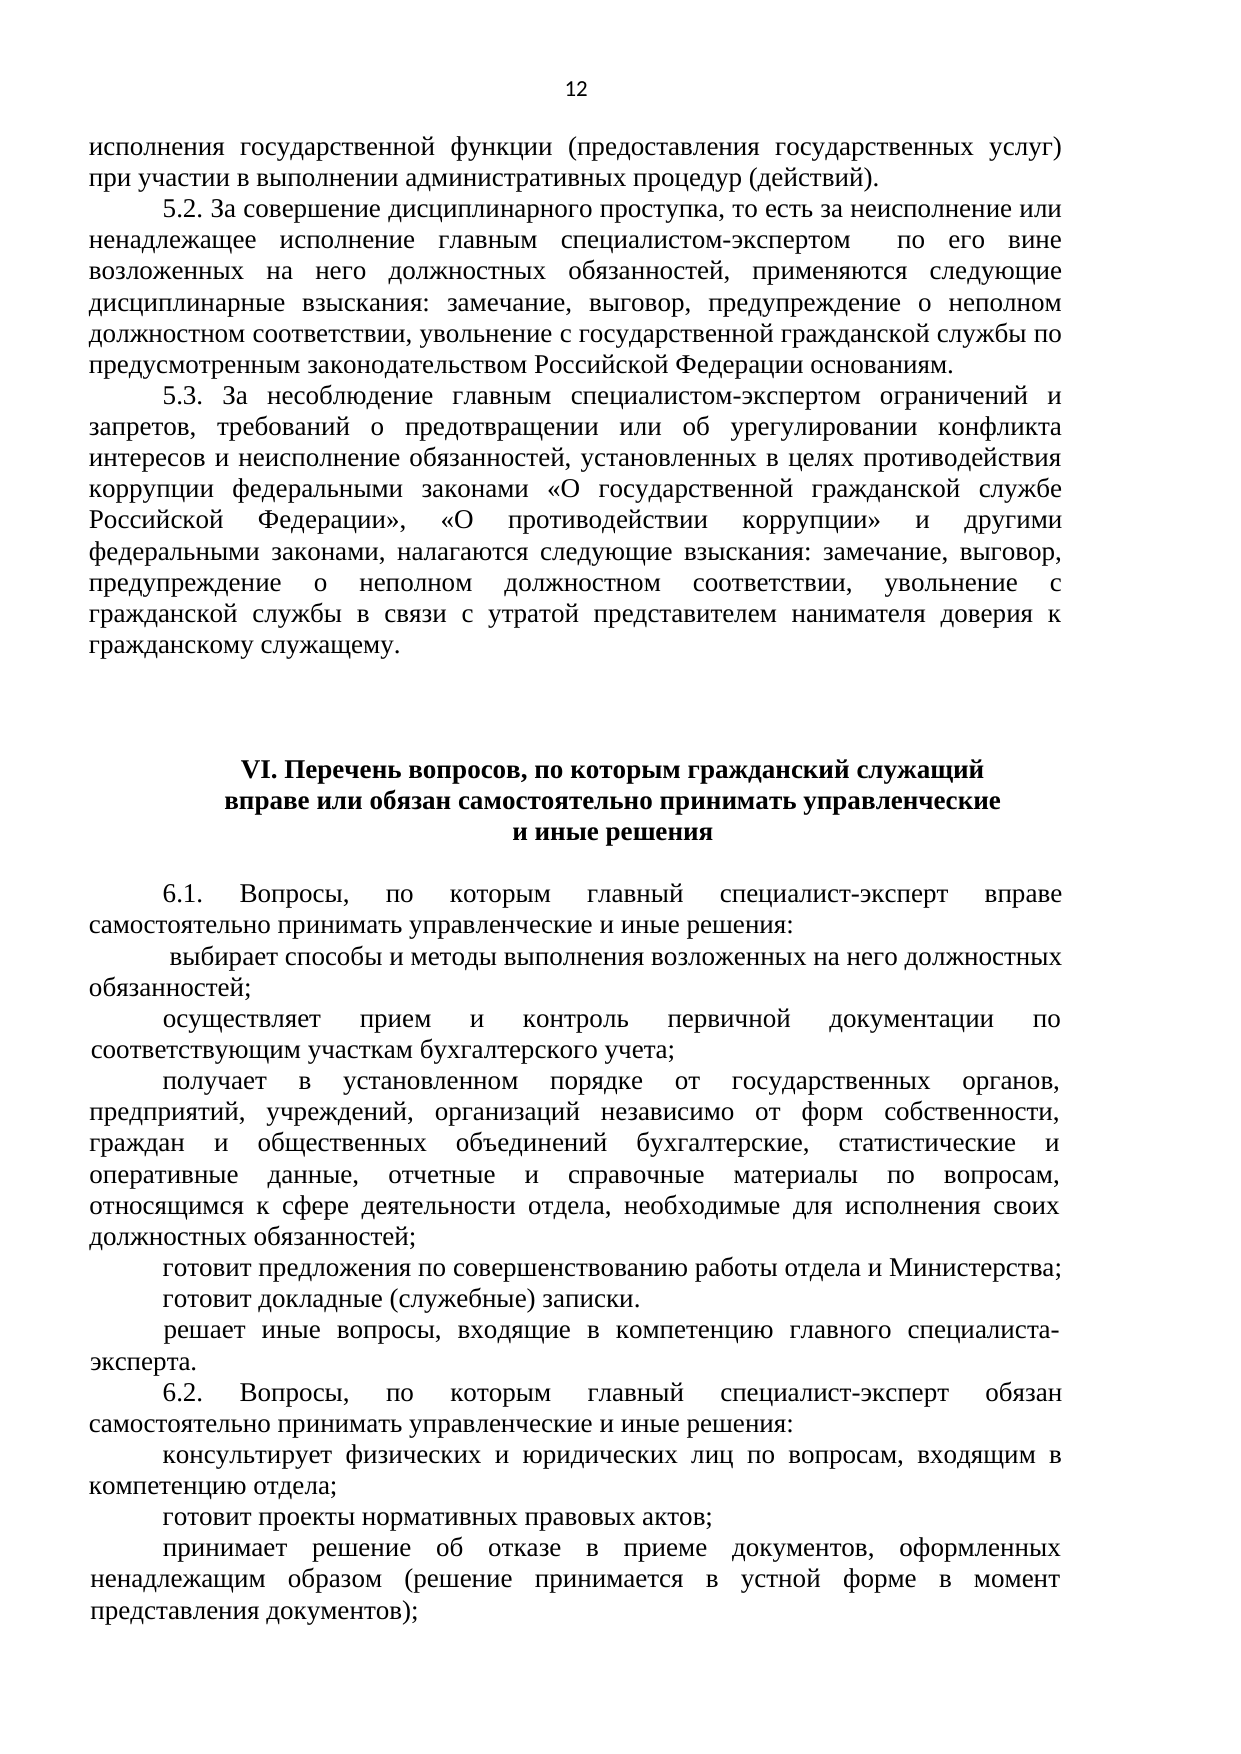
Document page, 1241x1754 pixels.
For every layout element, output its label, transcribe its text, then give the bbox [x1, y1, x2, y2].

text 5.2. За совершение дисциплинарного проступка, то есть за неисполнение или ненадлежащее исполнение главным специалистом-экспертом по его вине возложенных на него должностных обязанностей, применяются следующие дисциплинарные взыскания: замечание, выговор, предупреждение о неполном должностном соответствии, увольнение с государственной гражданской службы по предусмотренным законодательством Российской Федерации основаниям. [89, 192, 1063, 379]
text готовит докладные (служебные) записки. [89, 1282, 1063, 1313]
text и иные решения [89, 815, 1063, 846]
text 5.3. За несоблюдение главным специалистом-экспертом ограничений и запретов, требований о предотвращении или об урегулировании конфликта интересов и неисполнение обязанностей, установленных в целях противодействия коррупции федеральными законами «О государственной гражданской службе Российской Федерации», «О противодействии коррупции» и другими федеральными законами, налагаются следующие взыскания: замечание, выговор, предупреждение о неполном должностном соответствии, увольнение с гражданской службы в связи с утратой представителем нанимателя доверия к гражданскому служащему. [89, 379, 1063, 659]
text осуществляет прием и контроль первичной документации по соответствующим участкам бухгалтерского учета; [91, 1002, 1062, 1064]
text 6.2. Вопросы, по которым главный специалист-эксперт обязан самостоятельно принимать управленческие и иные решения: [89, 1376, 1063, 1438]
text принимает решение об отказе в приеме документов, оформленных ненадлежащим образом (решение принимается в устной форме в момент представления документов); [90, 1531, 1062, 1625]
text выбирает способы и методы выполнения возложенных на него должностных обязанностей; [89, 940, 1063, 1002]
text вправе или обязан самостоятельно принимать управленческие [89, 784, 1063, 815]
text готовит предложения по совершенствованию работы отдела и Министерства; [89, 1251, 1063, 1282]
text решает иные вопросы, входящие в компетенцию главного специалиста-эксперта. [90, 1313, 1061, 1376]
text получает в установленном порядке от государственных органов, предприятий, учреждений, организаций независимо от форм собственности, граждан и общественных объединений бухгалтерские, статистические и оперативные данные, отчетные и справочные материалы по вопросам, относящимся к сфере деятельности отдела, необходимые для исполнения своих должностных обязанностей; [89, 1064, 1061, 1251]
text готовит проекты нормативных правовых актов; [89, 1500, 1063, 1531]
text 6.1. Вопросы, по которым главный специалист-эксперт вправе самостоятельно принимать управленческие и иные решения: [89, 877, 1063, 940]
text консультирует физических и юридических лиц по вопросам, входящим в компетенцию отдела; [89, 1438, 1063, 1500]
text VI. Перечень вопросов, по которым гражданский служащий [89, 753, 1063, 784]
